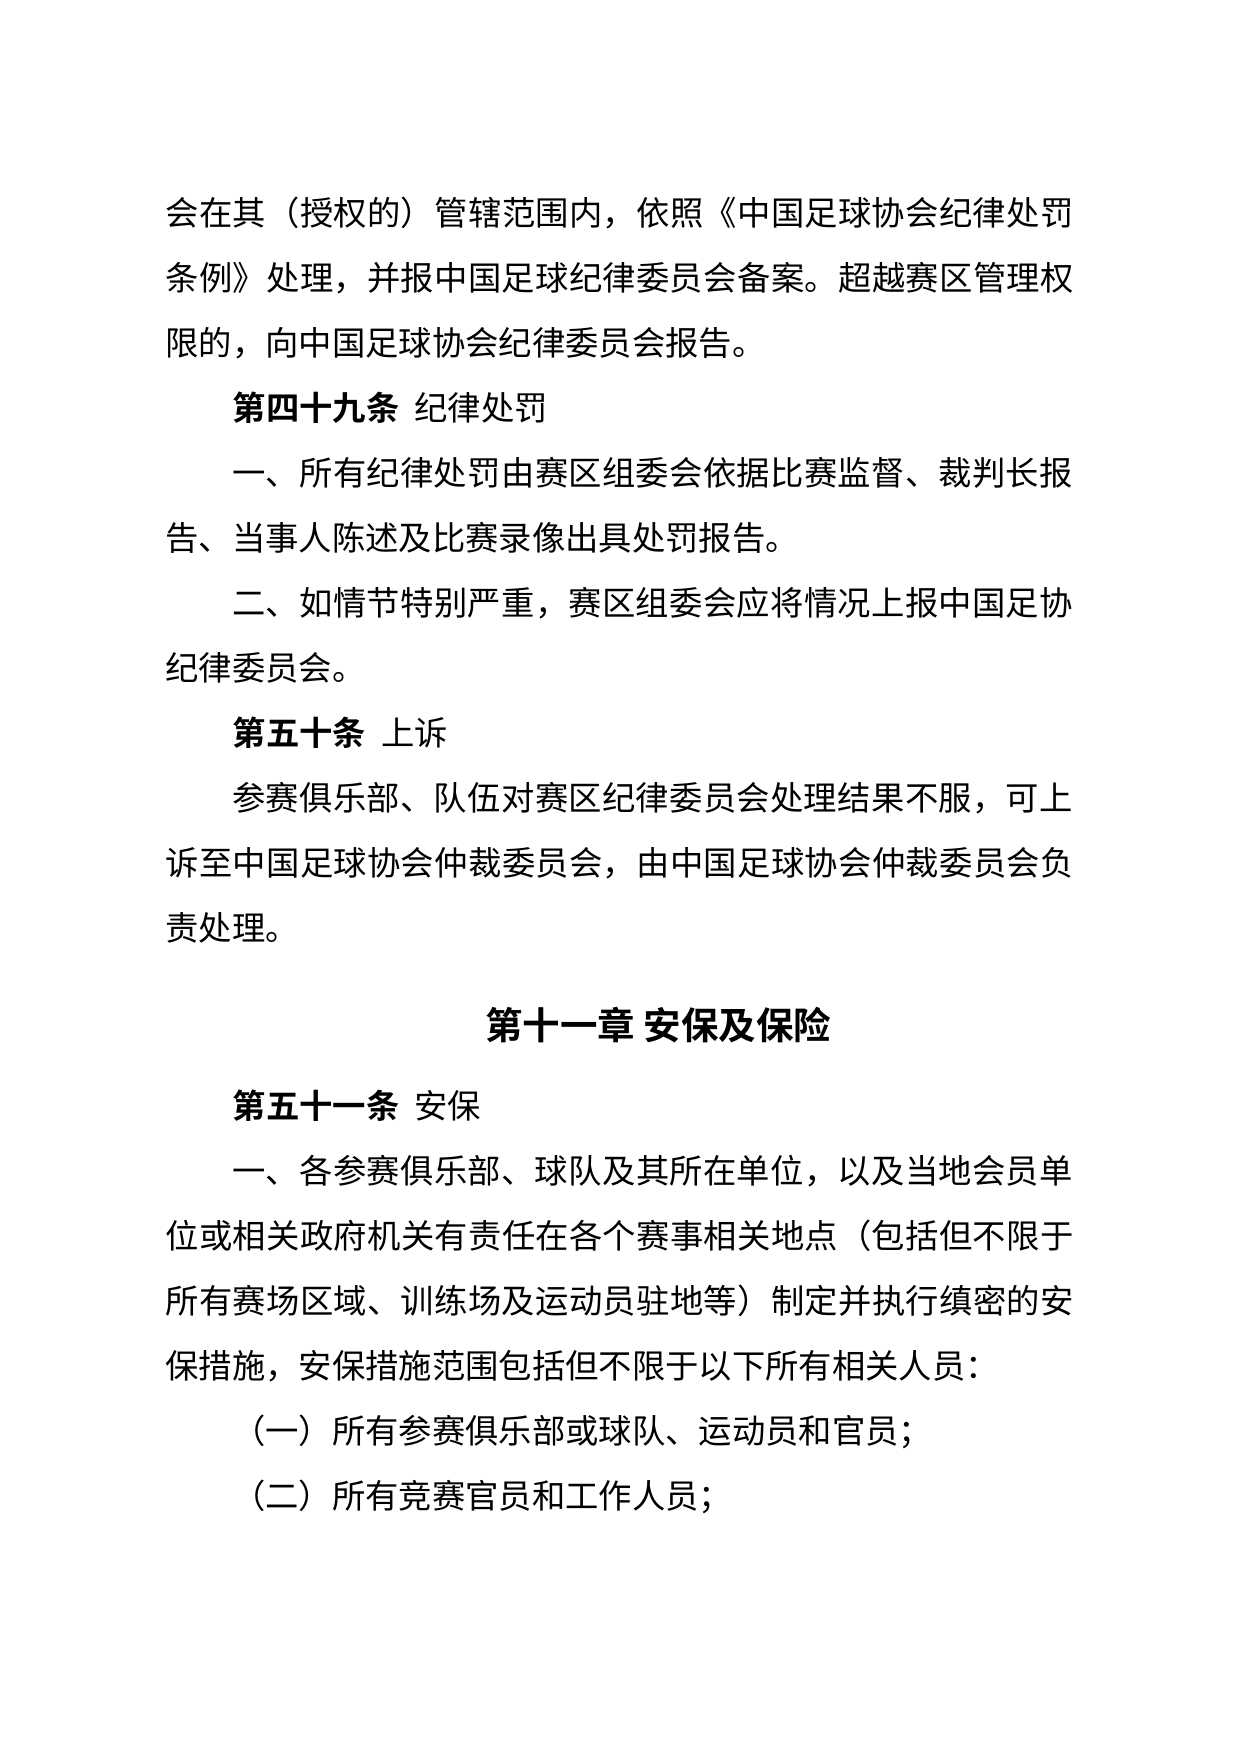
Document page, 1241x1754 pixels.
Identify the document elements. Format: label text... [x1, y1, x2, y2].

text 第四十九条 纪律处罚 [165, 373, 1075, 438]
text 一、各参赛俱乐部、球队及其所在单位，以及当地会员单位或相关政府机关有责任在各个赛事相关地点（包括但不限于所有赛场区域、训练场及运动员驻地等）制定并执行缜密的安保措施，安保措施范围包括但不限于以下所有相关人员： [165, 1137, 1075, 1397]
text 二、如情节特别严重，赛区组委会应将情况上报中国足协纪律委员会。 [165, 568, 1075, 698]
text （二）所有竞赛官员和工作人员； [165, 1462, 1075, 1527]
text 第五十一条 安保 [165, 1072, 1075, 1137]
text （一）所有参赛俱乐部或球队、运动员和官员； [165, 1397, 1075, 1462]
text 参赛俱乐部、队伍对赛区纪律委员会处理结果不服，可上诉至中国足球协会仲裁委员会，由中国足球协会仲裁委员会负责处理。 [165, 763, 1075, 958]
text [165, 178, 1075, 373]
text 一、所有纪律处罚由赛区组委会依据比赛监督、裁判长报告、当事人陈述及比赛录像出具处罚报告。 [165, 438, 1075, 568]
text 第十一章 安保及保险 [165, 991, 1075, 1056]
text 第五十条 上诉 [165, 698, 1075, 763]
